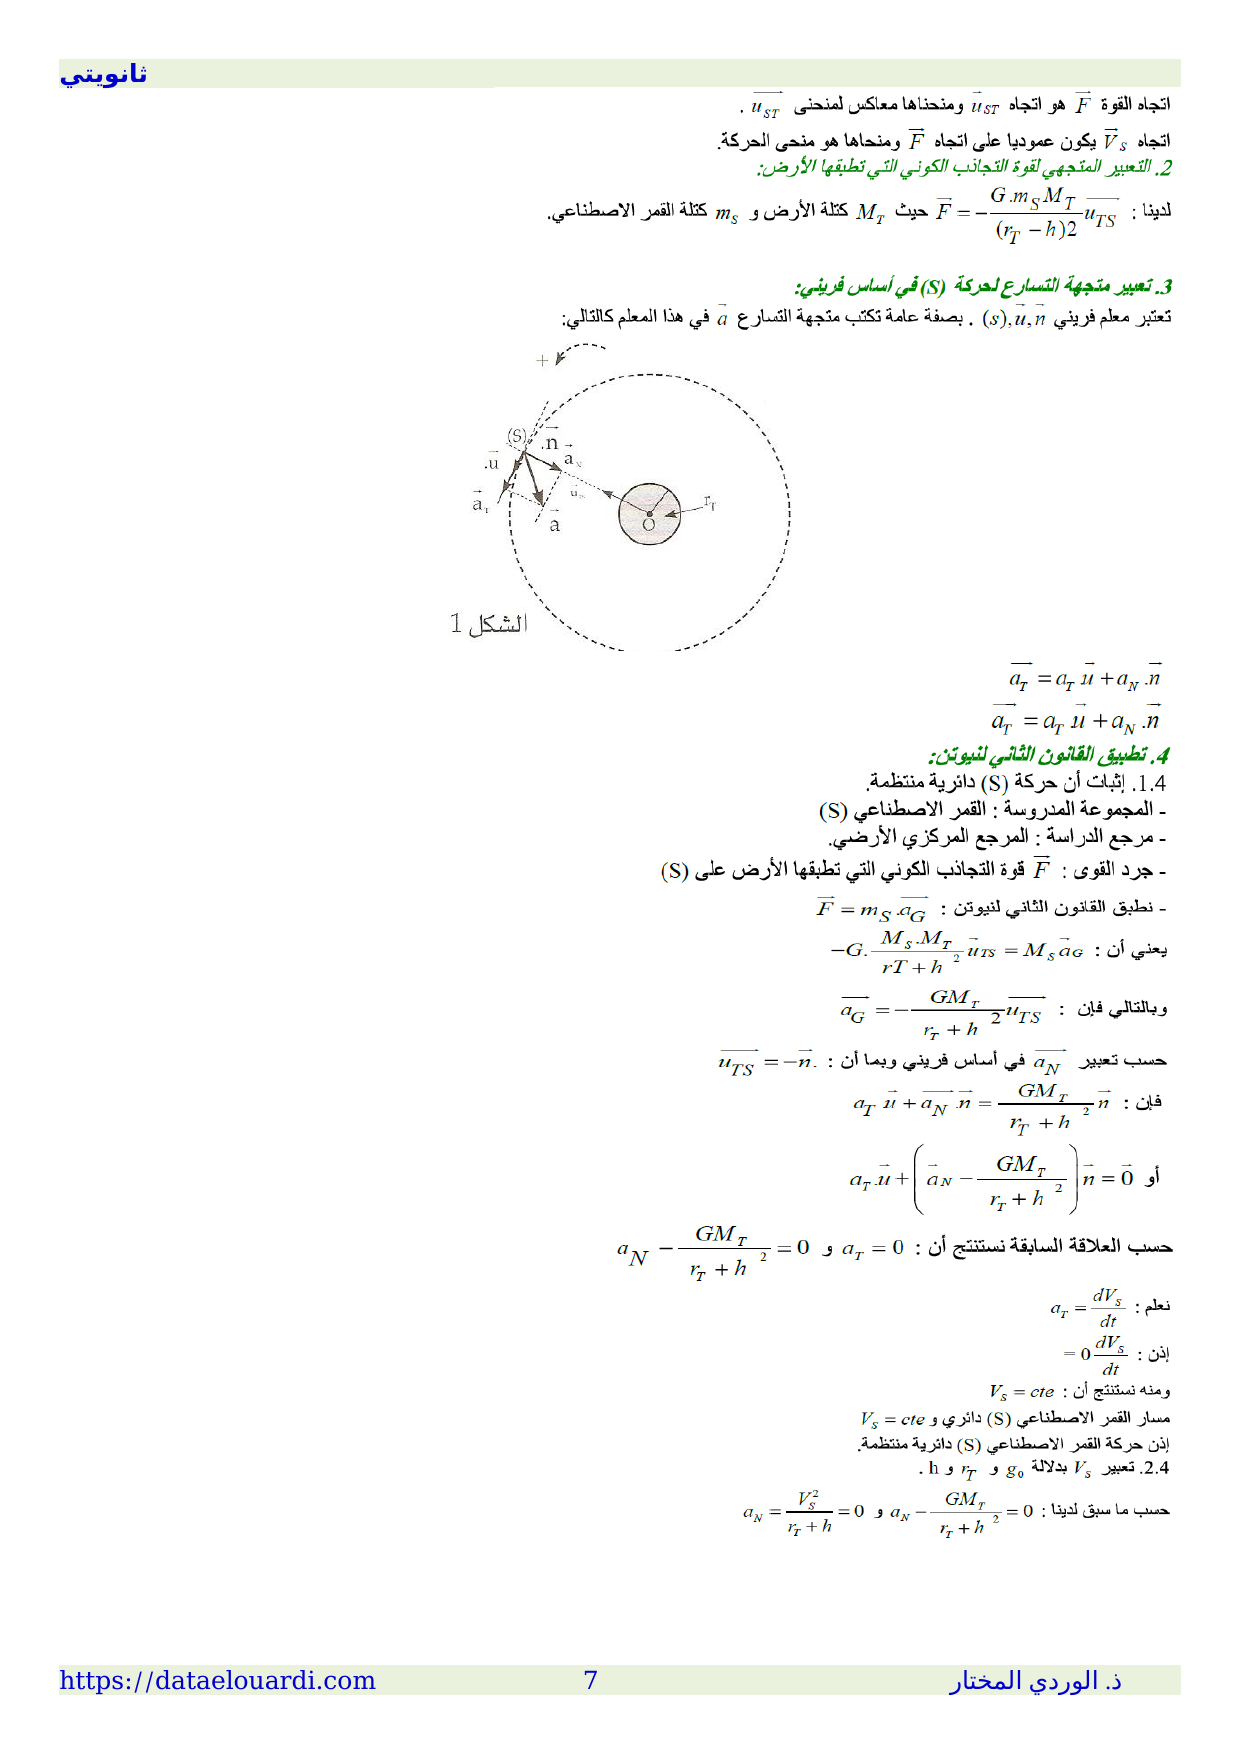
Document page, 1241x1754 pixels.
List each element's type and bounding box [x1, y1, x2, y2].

picture [634, 654, 1182, 886]
picture [681, 1287, 1182, 1539]
picture [652, 889, 1182, 1138]
picture [586, 1141, 1182, 1284]
picture [495, 87, 1182, 332]
